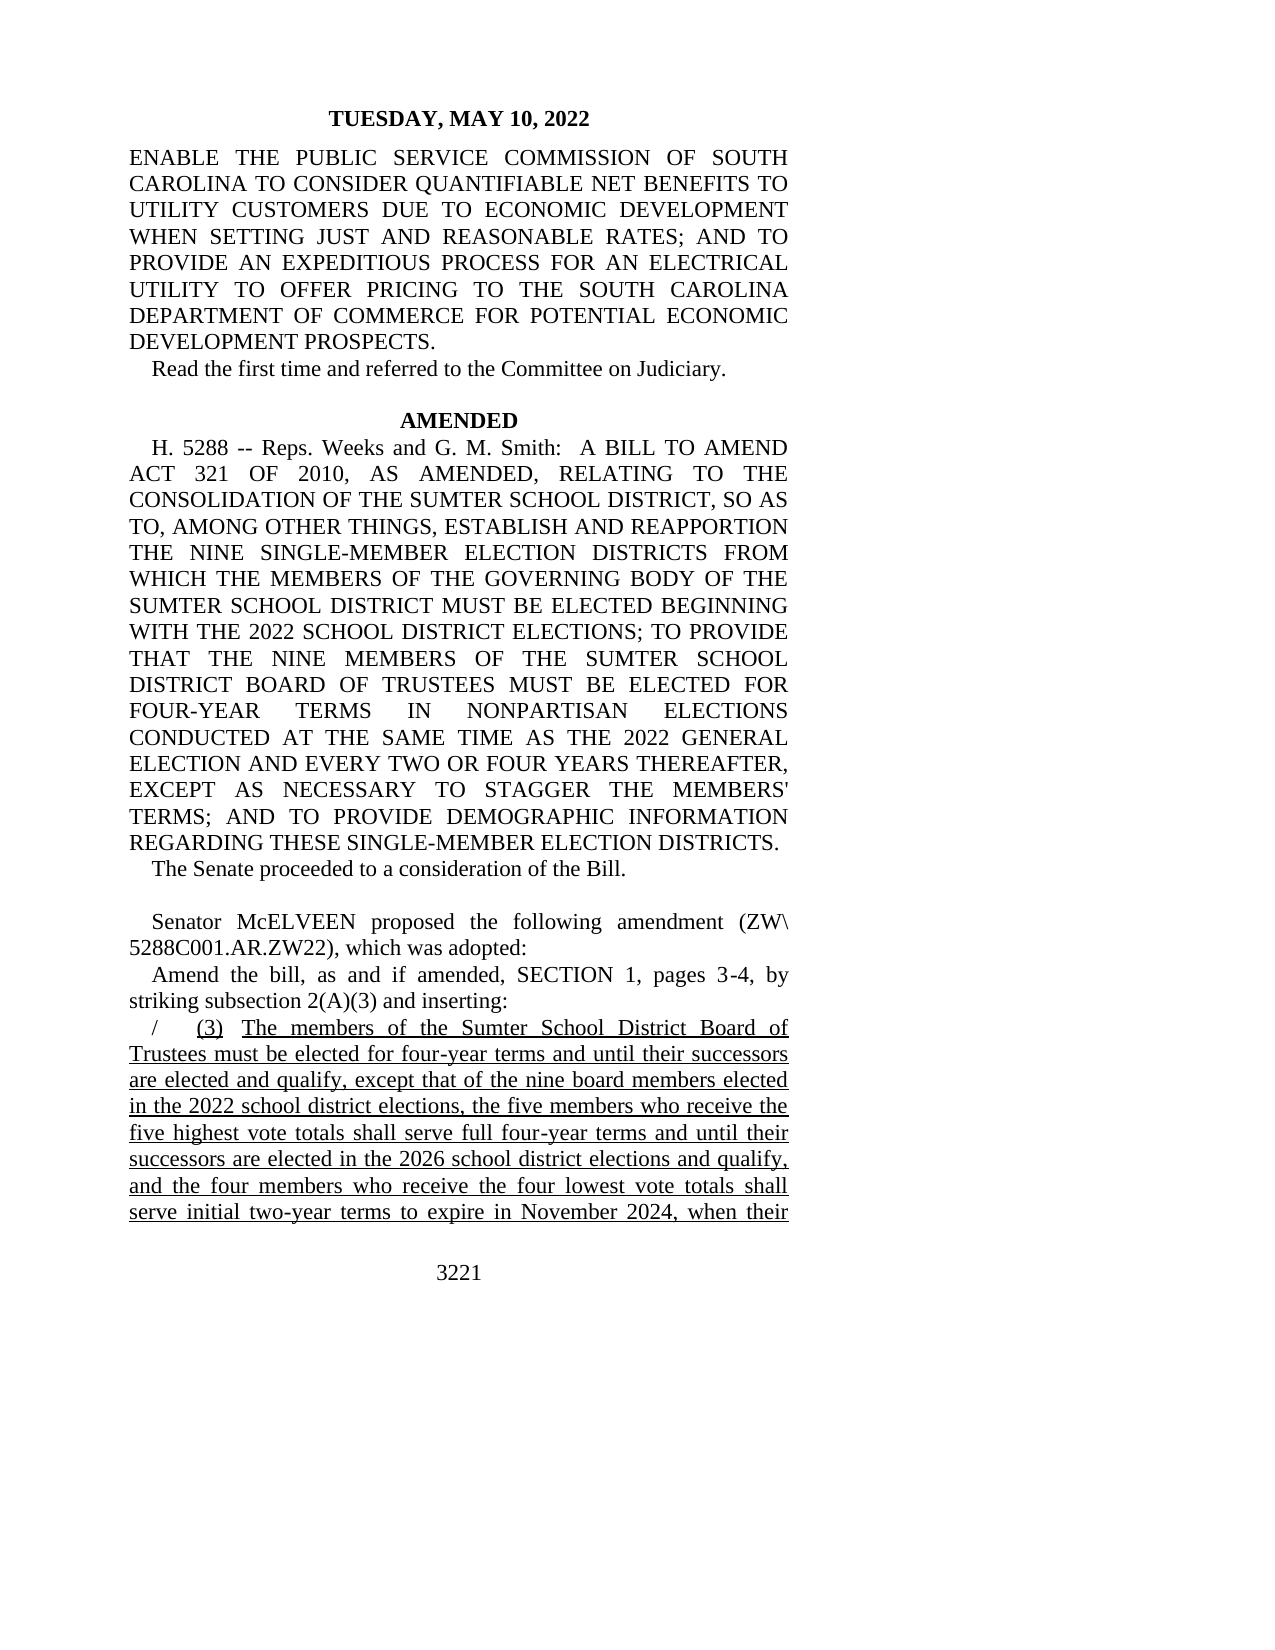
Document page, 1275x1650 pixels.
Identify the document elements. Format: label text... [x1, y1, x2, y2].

text The Senate proceeded to a consideration of the Bill. [129, 855, 789, 882]
text H. 5288 -- Reps. Weeks and G. M. Smith: A BILL TO AMEND ACT 321 OF 2010, AS AMENDED, RELATING TO THE CONSOLIDATION OF THE SUMTER SCHOOL DISTRICT, SO AS TO, AMONG OTHER THINGS, ESTABLISH AND REAPPORTION THE NINE SINGLE-MEMBER ELECTION DISTRICTS FROM WHICH THE MEMBERS OF THE GOVERNING BODY OF THE SUMTER SCHOOL DISTRICT MUST BE ELECTED BEGINNING WITH THE 2022 SCHOOL DISTRICT ELECTIONS; TO PROVIDE THAT THE NINE MEMBERS OF THE SUMTER SCHOOL DISTRICT BOARD OF TRUSTEES MUST BE ELECTED FOR FOUR-YEAR TERMS IN NONPARTISAN ELECTIONS CONDUCTED AT THE SAME TIME AS THE 2022 GENERAL ELECTION AND EVERY TWO OR FOUR YEARS THEREAFTER, EXCEPT AS NECESSARY TO STAGGER THE MEMBERS' TERMS; AND TO PROVIDE DEMOGRAPHIC INFORMATION REGARDING THESE SINGLE-MEMBER ELECTION DISTRICTS. [129, 434, 789, 855]
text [129, 144, 789, 355]
text AMENDED [129, 407, 789, 434]
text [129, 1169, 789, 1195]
text Read the first time and referred to the Committee on Judiciary. [129, 355, 789, 381]
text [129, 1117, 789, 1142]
text Amend the bill, as and if amended, SECTION 1, pages 3-4, by striking subsection 2(A)(3) and inserting: [129, 961, 789, 1013]
text Senator McELVEEN proposed the following amendment (ZW\ 5288C001.AR.ZW22), which was adopted: [129, 908, 789, 961]
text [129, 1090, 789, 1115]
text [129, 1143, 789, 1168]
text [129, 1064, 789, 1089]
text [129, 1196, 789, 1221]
